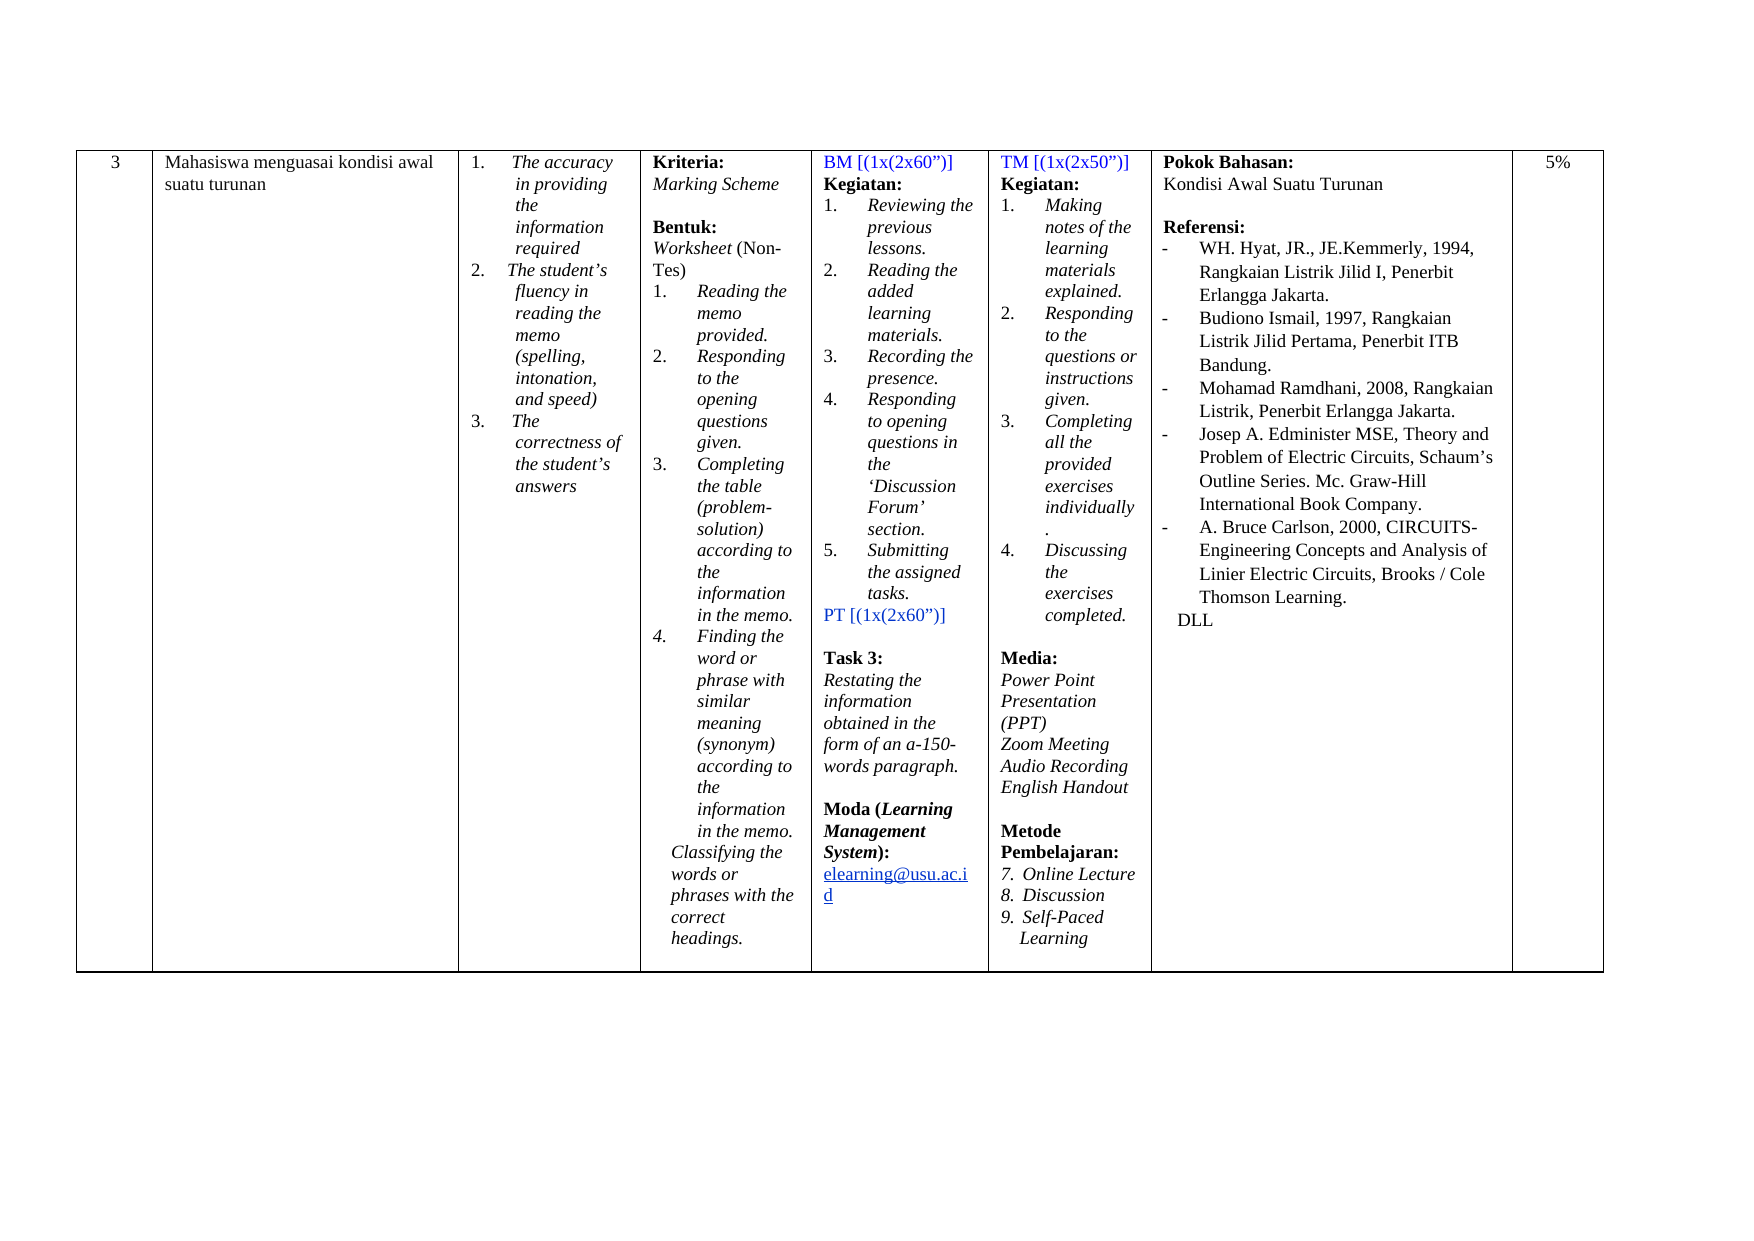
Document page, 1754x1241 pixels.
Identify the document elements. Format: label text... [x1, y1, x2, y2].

table_cell Mahasiswa menguasai kondisi awal suatu turunan [153, 151, 458, 971]
table_cell 3 [77, 151, 152, 971]
table_cell 5% [1513, 151, 1603, 971]
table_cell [812, 151, 988, 971]
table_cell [459, 151, 640, 971]
table_cell Pokok Bahasan: Kondisi Awal Suatu Turunan Referensi: WH. Hyat, JR., JE.Kemmerly, 1994, Rangkaian Listrik Jilid I, Penerbit Erlangga Jakarta. Budiono Ismail, 1997, Rangkaian Listrik Jilid Pertama, Penerbit ITB Bandung. Mohamad Ramdhani, 2008, Rangkaian Listrik, Penerbit Erlangga Jakarta. Josep A. Edminister MSE, Theory and Problem of Electric Circuits, Schaum’s Outline Series. Mc. Graw-Hill International Book Company. A. Bruce Carlson, 2000, CIRCUITS-Engineering Concepts and Analysis of Linier Electric Circuits, Brooks / Cole Thomson Learning. DLL [1152, 151, 1512, 971]
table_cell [641, 151, 811, 971]
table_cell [989, 151, 1151, 971]
